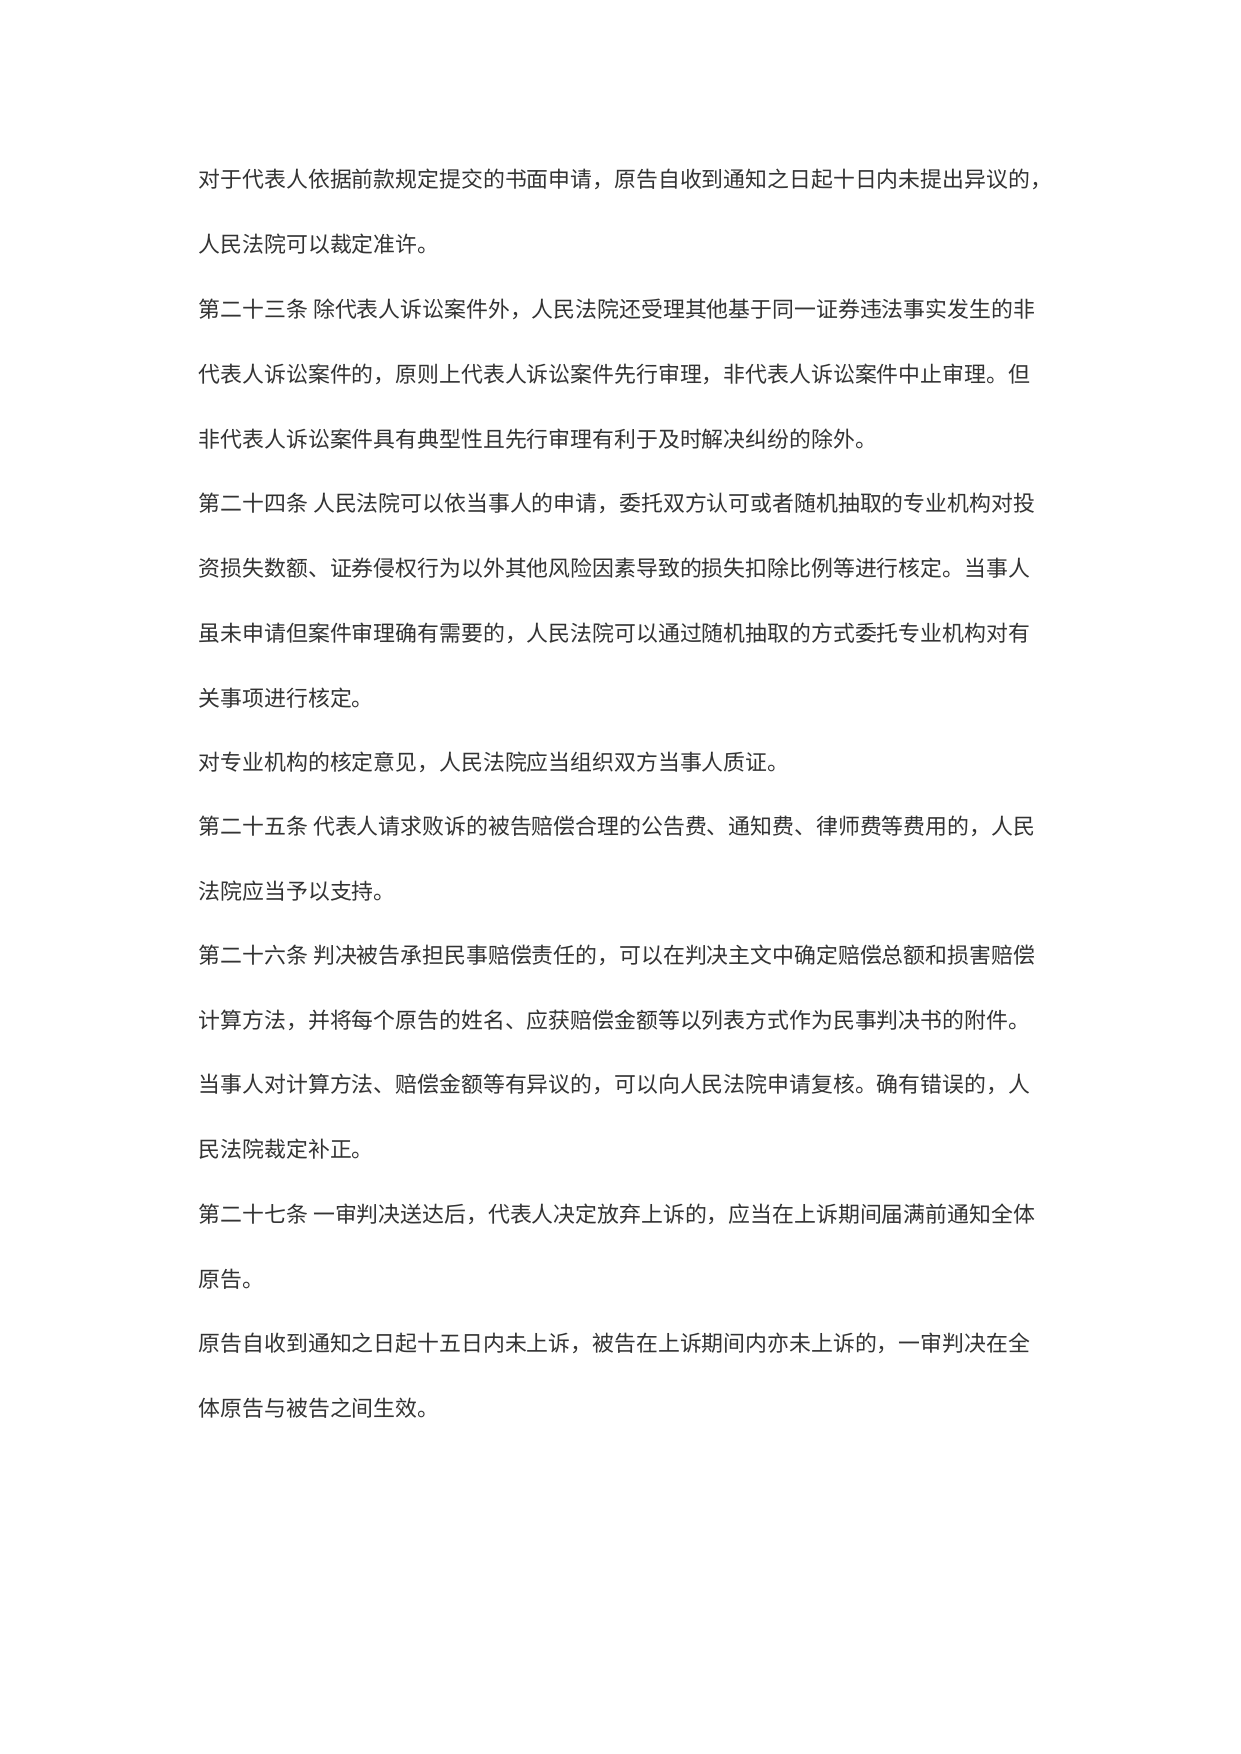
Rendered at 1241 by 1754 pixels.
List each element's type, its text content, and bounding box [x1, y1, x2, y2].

text 对专业机构的核定意见，人民法院应当组织双方当事人质证。 [198, 744, 1042, 777]
text 第二十六条 判决被告承担民事赔偿责任的，可以在判决主文中确定赔偿总额和损害赔偿计算方法，并将每个原告的姓名、应获赔偿金额等以列表方式作为民事判决书的附件。 [198, 938, 1042, 1035]
text 第二十五条 代表人请求败诉的被告赔偿合理的公告费、通知费、律师费等费用的，人民法院应当予以支持。 [198, 809, 1042, 906]
text 第二十四条 人民法院可以依当事人的申请，委托双方认可或者随机抽取的专业机构对投资损失数额、证券侵权行为以外其他风险因素导致的损失扣除比例等进行核定。当事人虽未申请但案件审理确有需要的，人民法院可以通过随机抽取的方式委托专业机构对有关事项进行核定。 [198, 485, 1042, 713]
text 原告自收到通知之日起十五日内未上诉，被告在上诉期间内亦未上诉的，一审判决在全体原告与被告之间生效。 [198, 1325, 1042, 1423]
text 第二十七条 一审判决送达后，代表人决定放弃上诉的，应当在上诉期间届满前通知全体原告。 [198, 1196, 1042, 1294]
text 当事人对计算方法、赔偿金额等有异议的，可以向人民法院申请复核。确有错误的，人民法院裁定补正。 [198, 1067, 1042, 1164]
text 对于代表人依据前款规定提交的书面申请，原告自收到通知之日起十日内未提出异议的，人民法院可以裁定准许。 [198, 162, 1042, 259]
text 第二十三条 除代表人诉讼案件外，人民法院还受理其他基于同一证券违法事实发生的非代表人诉讼案件的，原则上代表人诉讼案件先行审理，非代表人诉讼案件中止审理。但非代表人诉讼案件具有典型性且先行审理有利于及时解决纠纷的除外。 [198, 291, 1042, 454]
